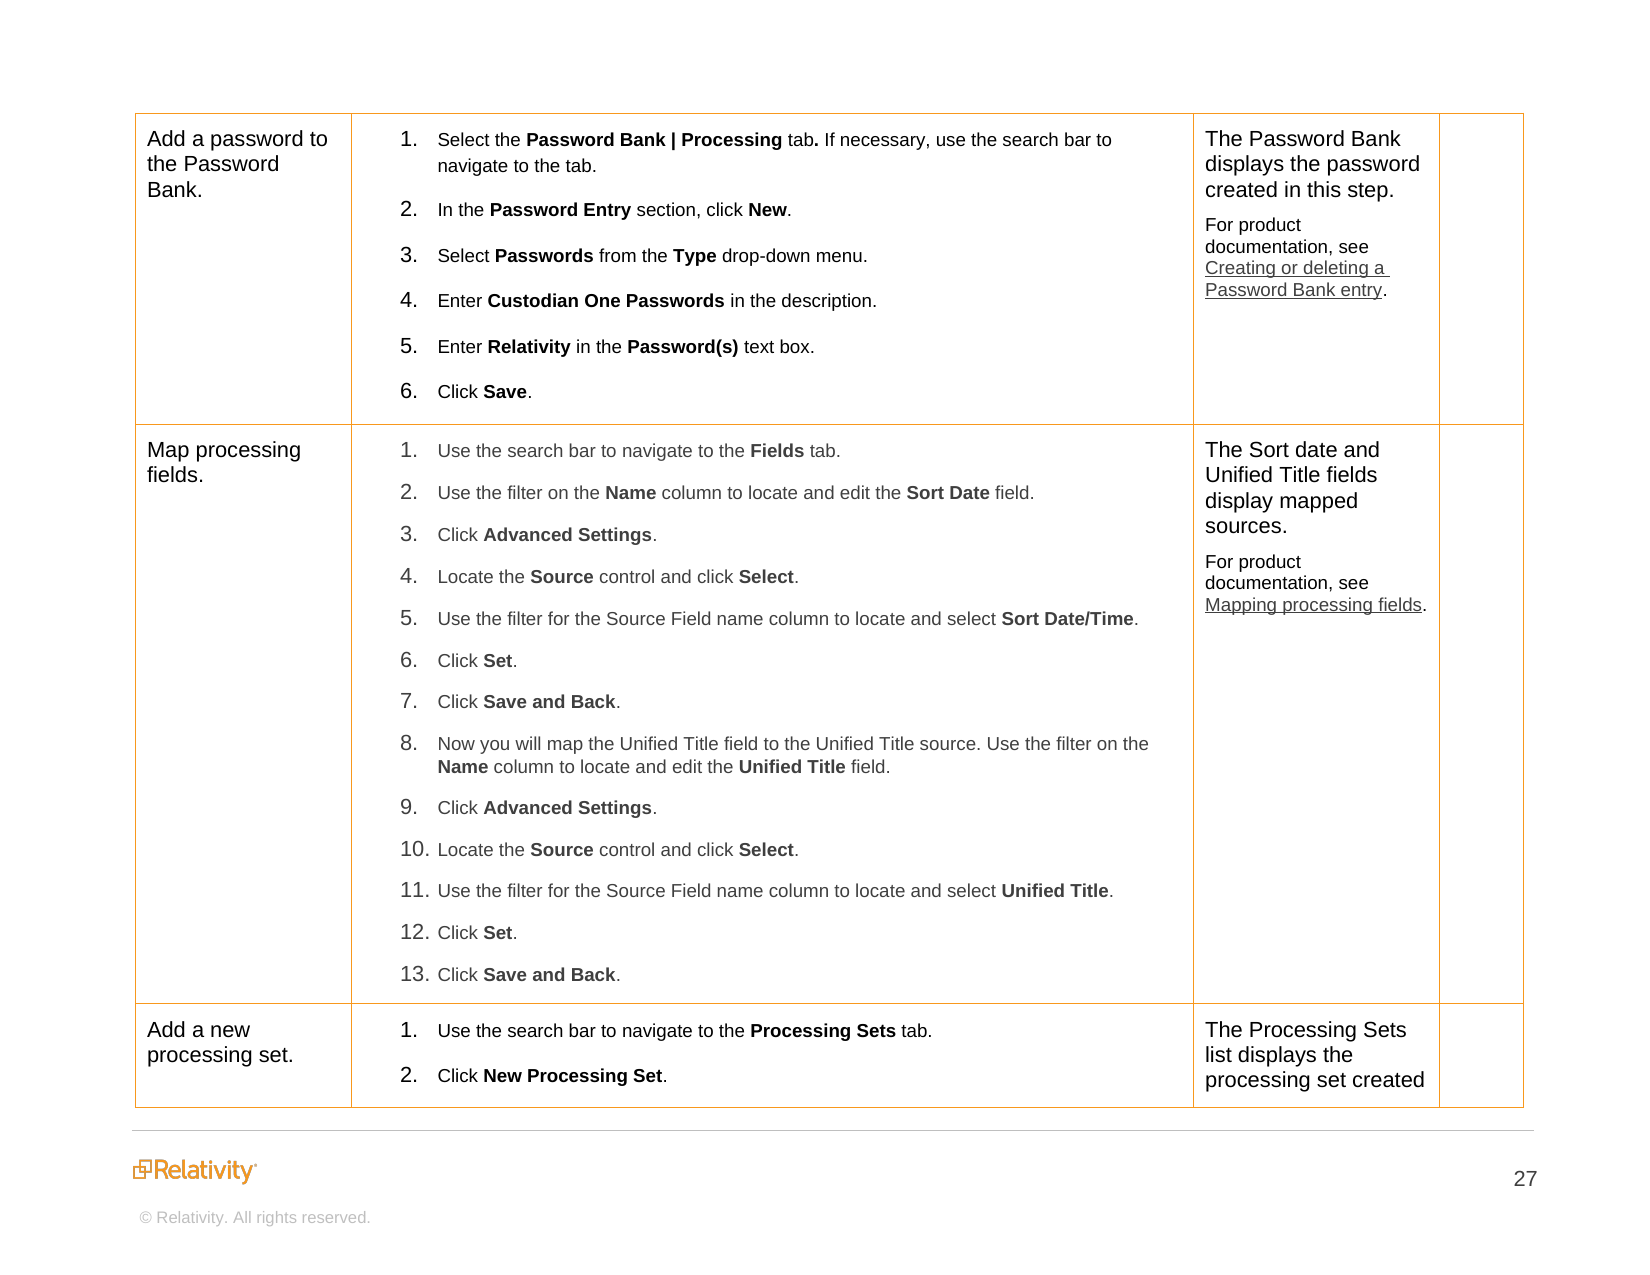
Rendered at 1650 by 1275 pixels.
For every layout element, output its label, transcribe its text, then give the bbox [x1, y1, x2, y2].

table_cell The Sort date and Unified Title fields display mapped sources. For product documentation, see Mapping processing fields. [1194, 425, 1439, 1003]
table_cell Map processing fields. [136, 425, 351, 1003]
table_cell Add a password to the Password Bank. [136, 114, 351, 423]
table_cell [1440, 425, 1523, 1003]
picture [132, 1159, 258, 1185]
table_cell [1440, 114, 1523, 423]
table_cell The Processing Sets list displays the processing set created in this step. For product documentation, see Creating a processing set. [1194, 1004, 1439, 1107]
table_cell The Password Bank displays the password created in this step. For product documentation, see Creating or deleting a Password Bank entry. [1194, 114, 1439, 423]
table_cell Use the search bar to navigate to the Fields tab. Use the filter on the Name column to locate and edit the Sort Date field. Click Advanced Settings. Locate the Source control and click Select. Use the filter for the Source Field name column to locate and select Sort Date/Time. Click Set. Click Save and Back. Now you will map the Unified Title field to the Unified Title source. Use the filter on the Name column to locate and edit the Unified Title field. Click Advanced Settings. Locate the Source control and click Select. Use the filter for the Source Field name column to locate and select Unified Title. Click Set. Click Save and Back. [352, 425, 1193, 1003]
table_cell Add a new processing set. [136, 1004, 351, 1107]
table_cell [1440, 1004, 1523, 1107]
table_cell Select the Password Bank | Processing tab. If necessary, use the search bar to navigate to the tab. In the Password Entry section, click New. Select Passwords from the Type drop-down menu. Enter Custodian One Passwords in the description. Enter Relativity in the Password(s) text box. Click Save. [352, 114, 1193, 423]
